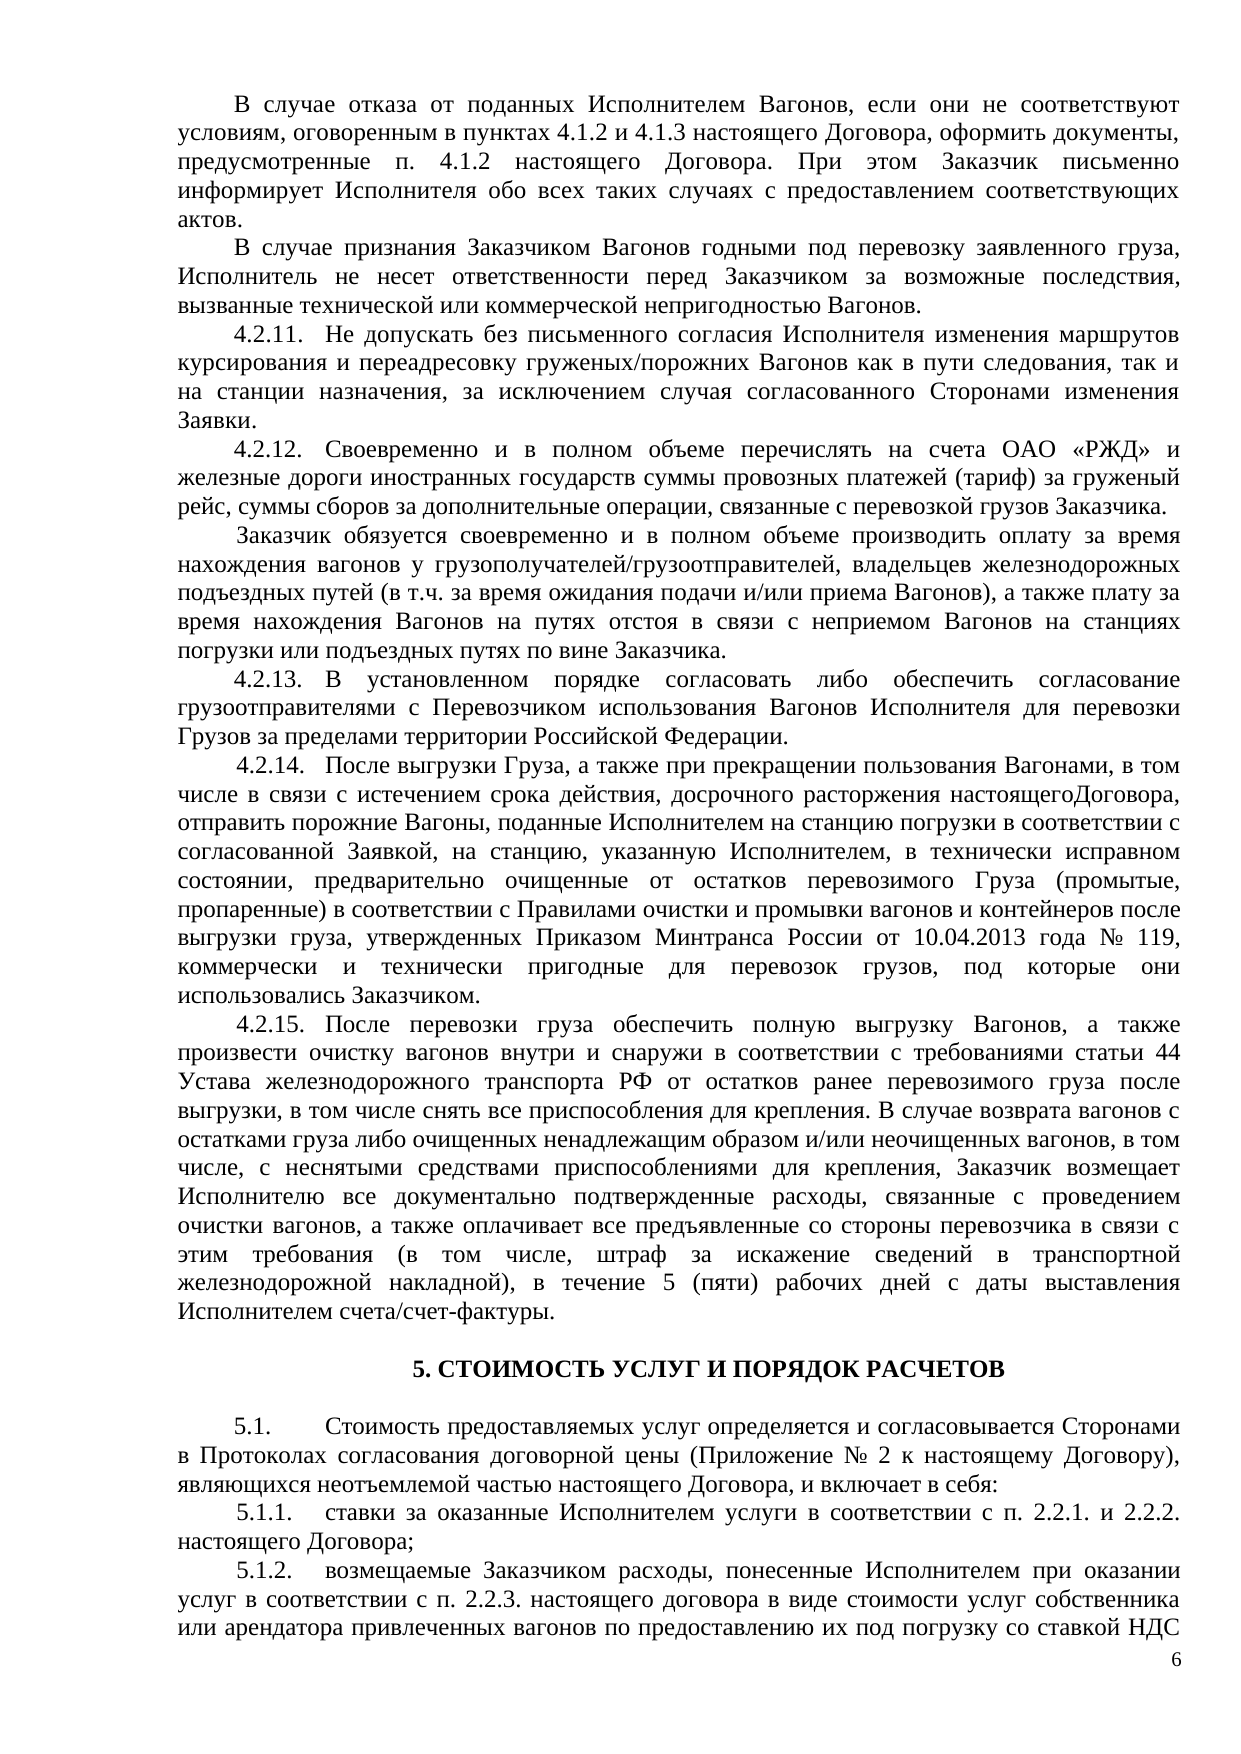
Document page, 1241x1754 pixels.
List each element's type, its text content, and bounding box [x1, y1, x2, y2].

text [177, 1555, 1181, 1641]
text 4.2.15. После перевозки груза обеспечить полную выгрузку Вагонов, а также произвести очистку вагонов внутри и снаружи в соответствии с требованиями статьи 44 Устава железнодорожного транспорта РФ от остатков ранее перевозимого груза после выгрузки, в том числе снять все приспособления для крепления. В случае возврата вагонов с остатками груза либо очищенных ненадлежащим образом и/или неочищенных вагонов, в том числе, с неснятыми средствами приспособлениями для крепления, Заказчик возмещает Исполнителю все документально подтвержденные расходы, связанные с проведением очистки вагонов, а также оплачивает все предъявленные со стороны перевозчика в связи с этим требования (в том числе, штраф за искажение сведений в транспортной железнодорожной накладной), в течение 5 (пяти) рабочих дней с даты выставления Исполнителем счета/счет-фактуры. [177, 1009, 1181, 1325]
text Заказчик обязуется своевременно и в полном объеме производить оплату за время нахождения вагонов у грузополучателей/грузоотправителей, владельцев железнодорожных подъездных путей (в т.ч. за время ожидания подачи и/или приема Вагонов), а также плату за время нахождения Вагонов на путях отстоя в связи с неприемом Вагонов на станциях погрузки или подъездных путях по вине Заказчика. [177, 520, 1181, 664]
text 5. СТОИМОСТЬ УСЛУГ И ПОРЯДОК РАСЧЕТОВ [177, 1354, 1181, 1382]
text 4.2.13. В установленном порядке согласовать либо обеспечить согласование грузоотправителями с Перевозчиком использования Вагонов Исполнителя для перевозки Грузов за пределами территории Российской Федерации. [177, 664, 1181, 750]
text 4.2.12. Своевременно и в полном объеме перечислять на счета ОАО «РЖД» и железные дороги иностранных государств суммы провозных платежей (тариф) за груженый рейс, суммы сборов за дополнительные операции, связанные с перевозкой грузов Заказчика. [177, 434, 1181, 520]
text 4.2.14. После выгрузки Груза, а также при прекращении пользования Вагонами, в том числе в связи с истечением срока действия, досрочного расторжения настоящегоДоговора, отправить порожние Вагоны, поданные Исполнителем на станцию погрузки в соответствии с согласованной Заявкой, на станцию, указанную Исполнителем, в технически исправном состоянии, предварительно очищенные от остатков перевозимого Груза (промытые, пропаренные) в соответствии с Правилами очистки и промывки вагонов и контейнеров после выгрузки груза, утвержденных Приказом Минтранса России от 10.04.2013 года № 119, коммерчески и технически пригодные для перевозок грузов, под которые они использовались Заказчиком. [177, 750, 1181, 1009]
text 5.1. Стоимость предоставляемых услуг определяется и согласовывается Сторонами в Протоколах согласования договорной цены (Приложение № 2 к настоящему Договору), являющихся неотъемлемой частью настоящего Договора, и включает в себя: [177, 1411, 1181, 1497]
text В случае отказа от поданных Исполнителем Вагонов, если они не соответствуют условиям, оговоренным в пунктах 4.1.2 и 4.1.3 настоящего Договора, оформить документы, предусмотренные п. 4.1.2 настоящего Договора. При этом Заказчик письменно информирует Исполнителя обо всех таких случаях с предоставлением соответствующих актов. [177, 89, 1181, 232]
text 5.1.1. ставки за оказанные Исполнителем услуги в соответствии с п. 2.2.1. и 2.2.2. настоящего Договора; [177, 1497, 1181, 1555]
text В случае признания Заказчиком Вагонов годными под перевозку заявленного груза, Исполнитель не несет ответственности перед Заказчиком за возможные последствия, вызванные технической или коммерческой непригодностью Вагонов. [177, 232, 1181, 319]
text 4.2.11. Не допускать без письменного согласия Исполнителя изменения маршрутов курсирования и переадресовку груженых/порожних Вагонов как в пути следования, так и на станции назначения, за исключением случая согласованного Сторонами изменения Заявки. [177, 319, 1181, 434]
